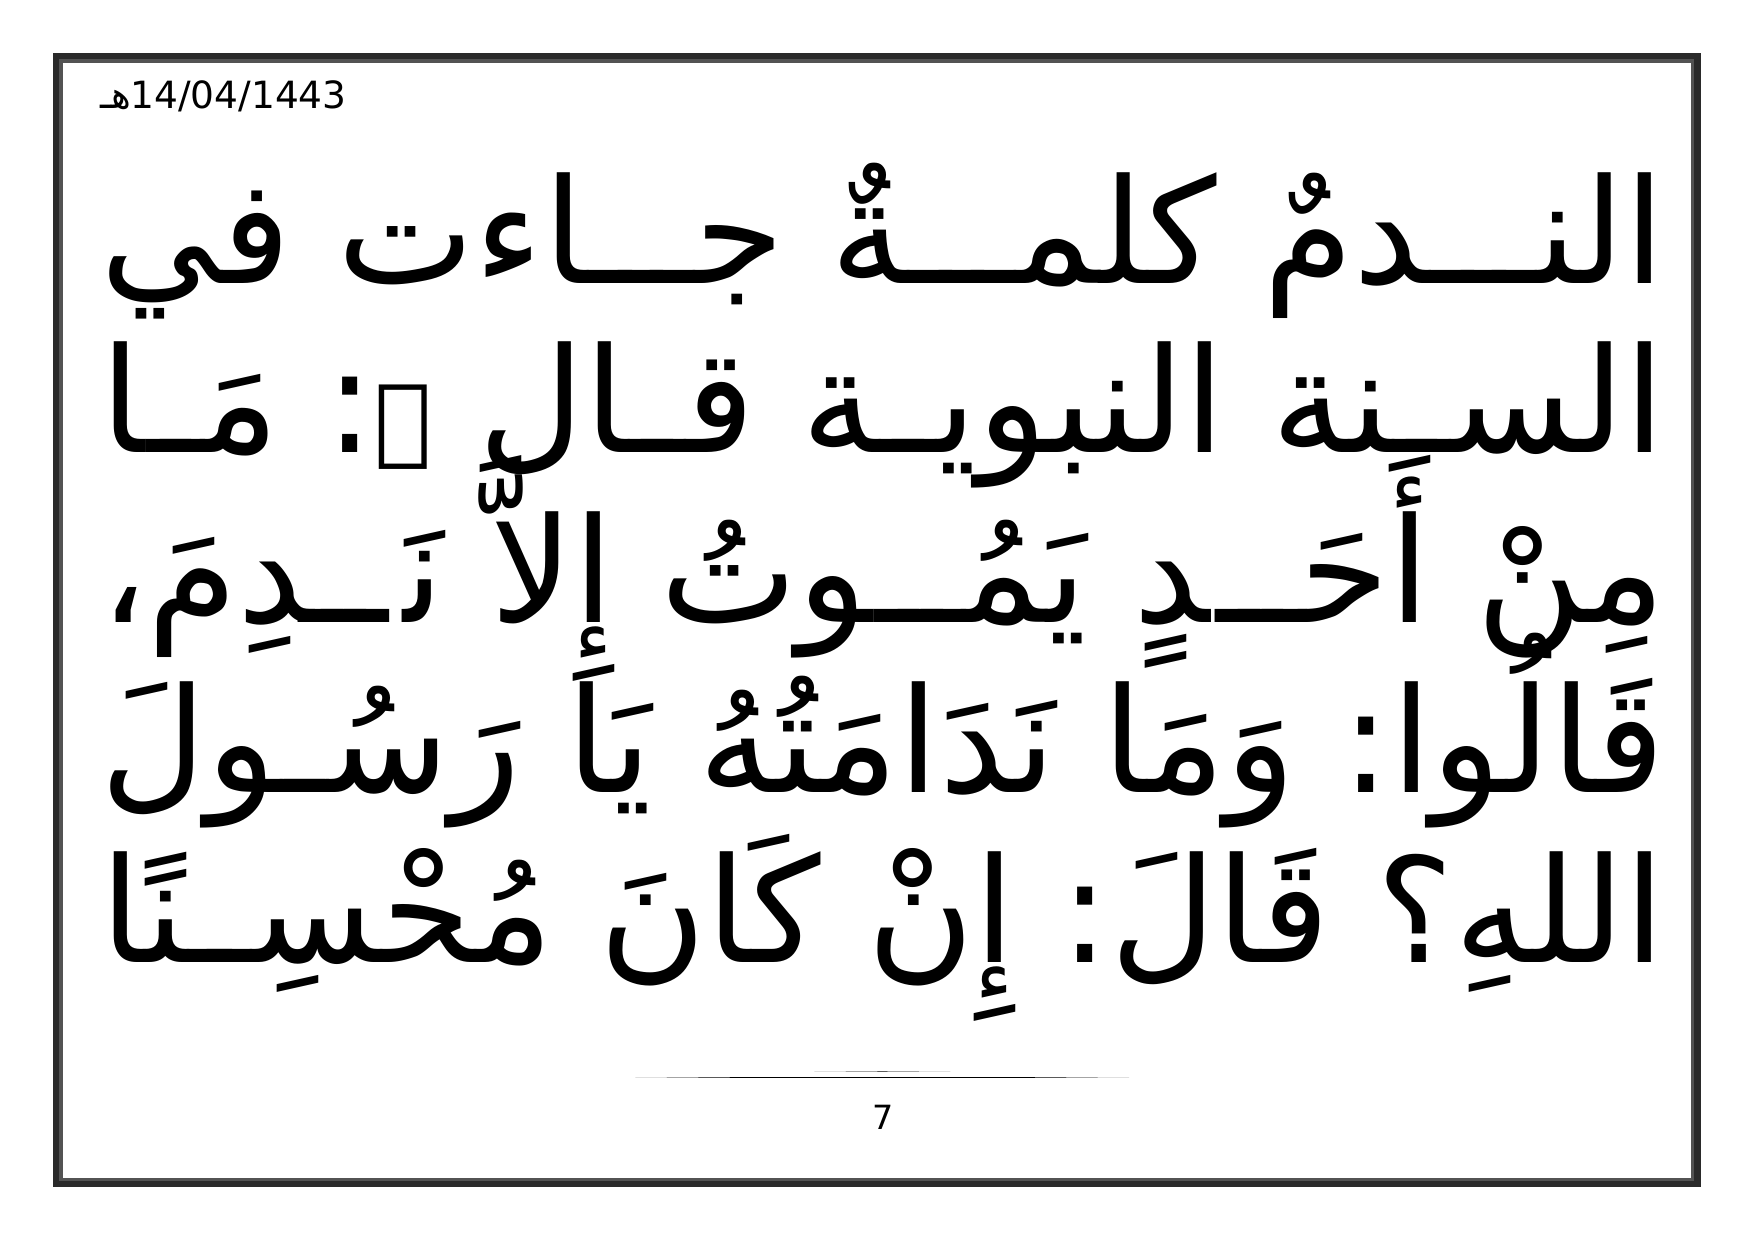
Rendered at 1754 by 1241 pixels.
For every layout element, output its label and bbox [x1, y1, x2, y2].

text [100, 148, 1665, 997]
